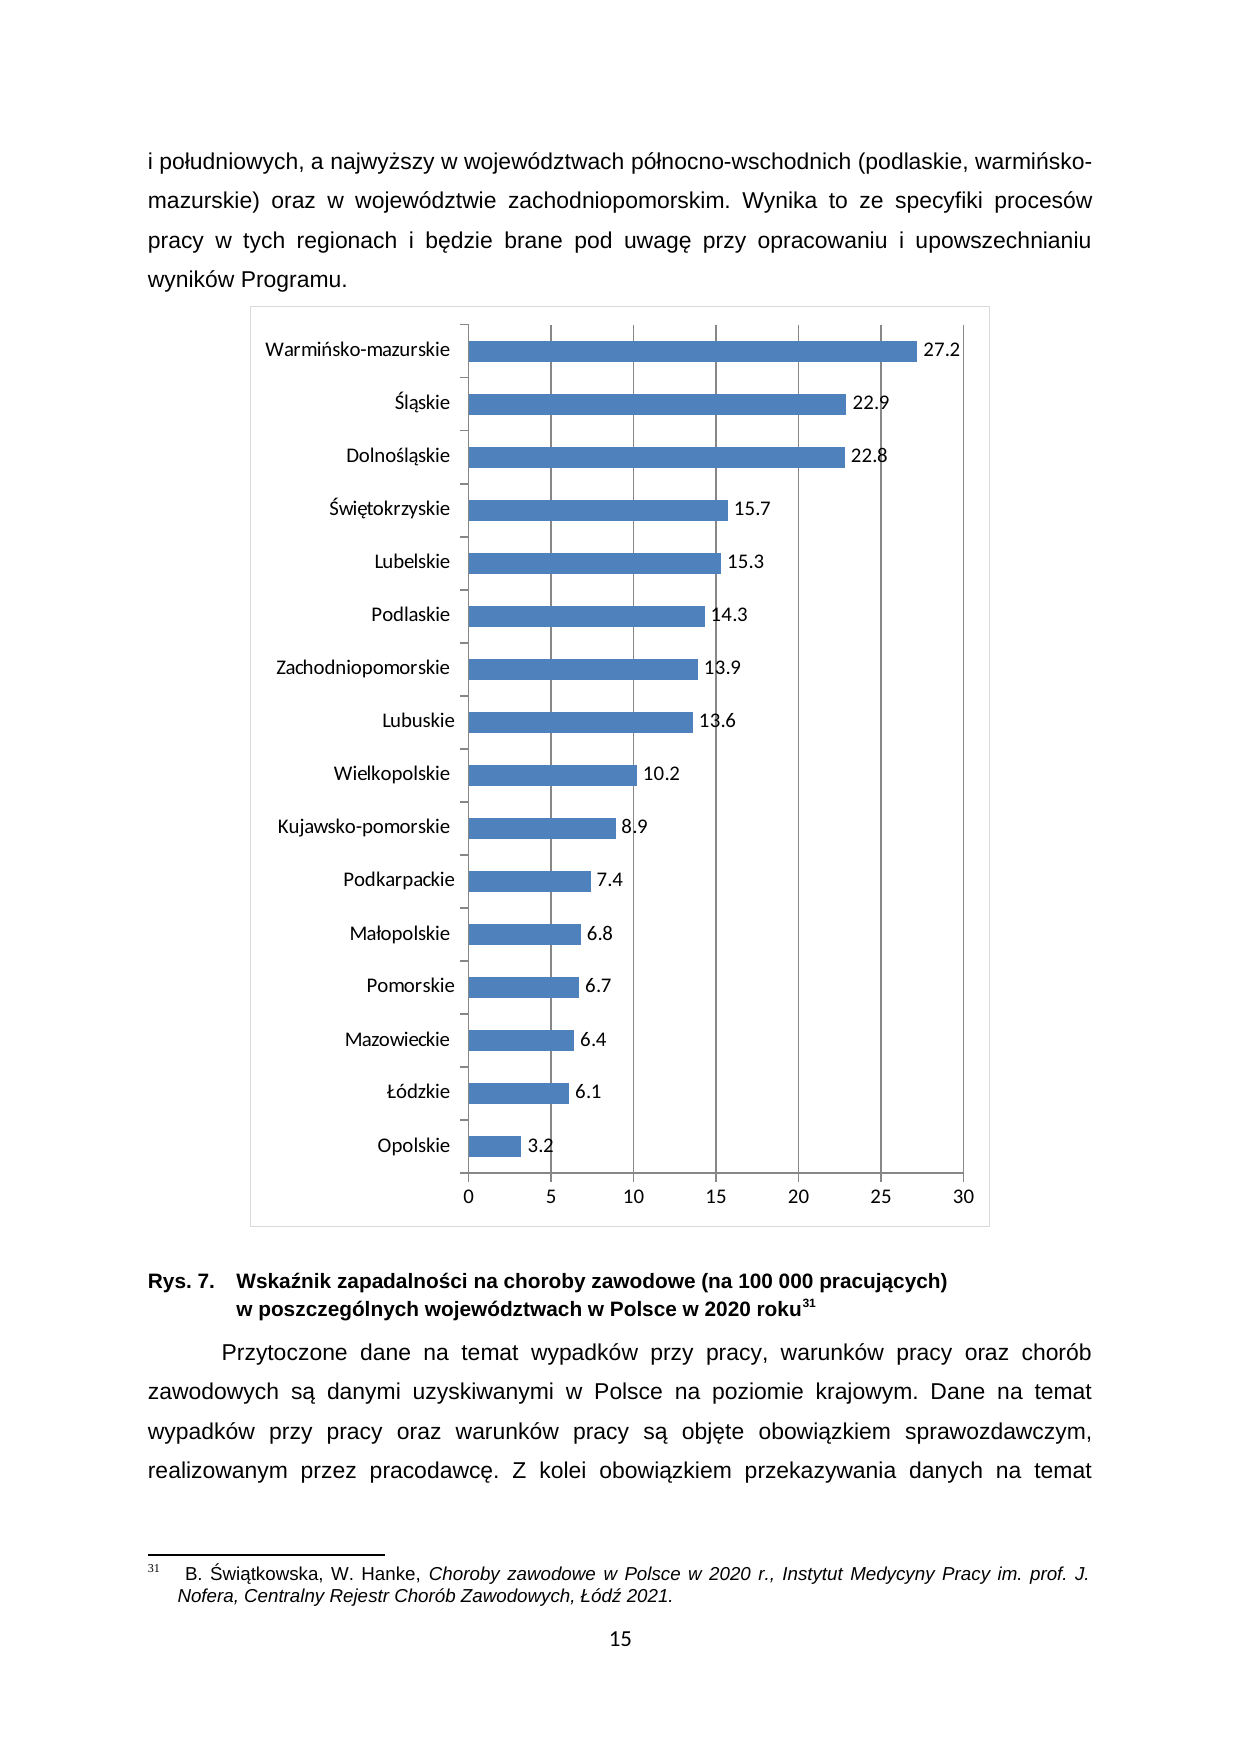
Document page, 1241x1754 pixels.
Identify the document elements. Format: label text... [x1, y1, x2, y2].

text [148, 148, 1093, 292]
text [148, 1339, 1093, 1483]
text Rys. 7. Wskaźnik zapadalności na choroby zawodowe (na 100 000 pracujących) w poszczególnych województwach w Polsce w 2020 roku [148, 1269, 1093, 1320]
